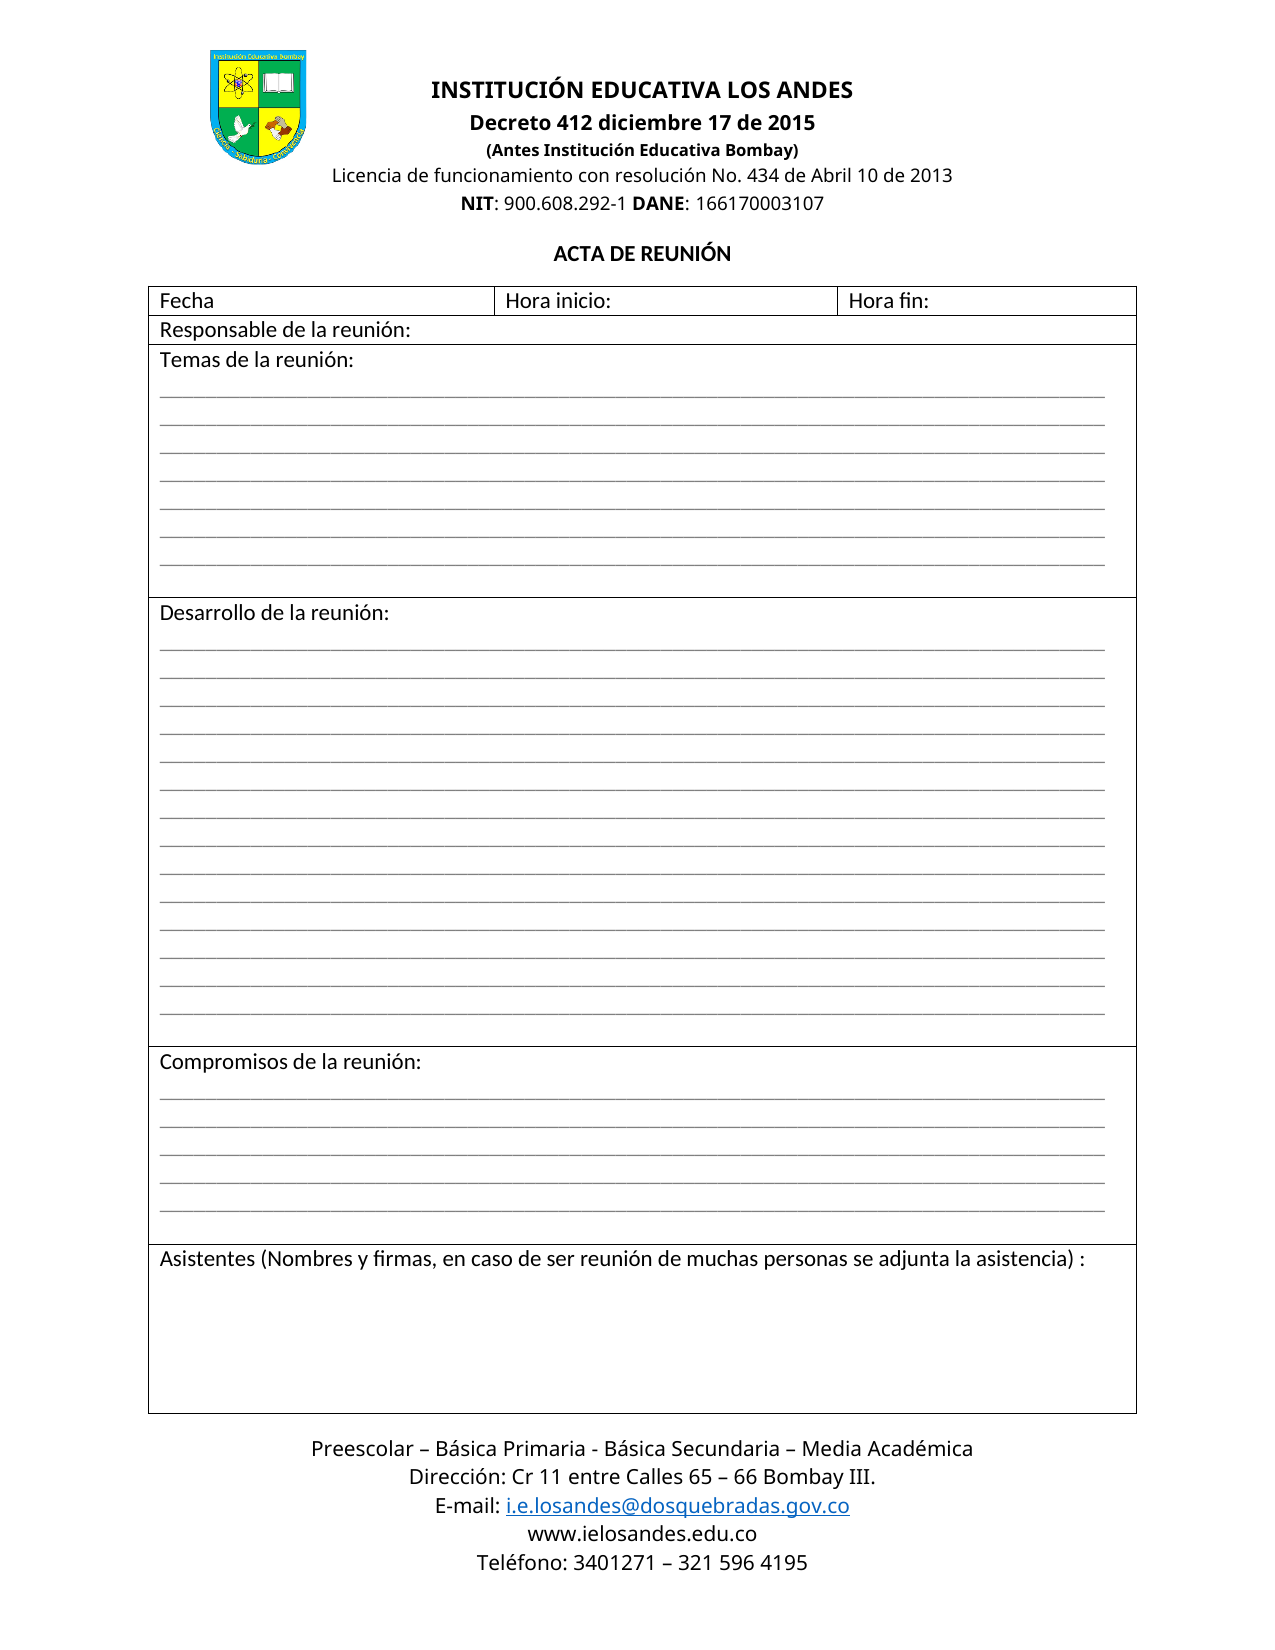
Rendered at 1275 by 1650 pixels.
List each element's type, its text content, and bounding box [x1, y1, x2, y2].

table_cell Asistentes (Nombres y firmas, en caso de ser reunión de muchas personas se adjunta la asistencia) : [149, 1245, 1136, 1413]
table_header Hora fin: [838, 287, 1136, 314]
table_header Fecha [149, 287, 494, 314]
table_cell Compromisos de la reunión: ___________________________________________________________________________________ ___________________________________________________________________________________ ___________________________________________________________________________________ ___________________________________________________________________________________ ___________________________________________________________________________________ [149, 1047, 1136, 1243]
table_cell Responsable de la reunión: [149, 316, 1136, 344]
picture [219, 61, 299, 156]
text ACTA DE REUNIÓN [148, 239, 1137, 267]
picture [269, 128, 307, 165]
picture [291, 139, 298, 147]
picture [209, 49, 248, 165]
table_cell Temas de la reunión: ___________________________________________________________________________________ ___________________________________________________________________________________ ___________________________________________________________________________________ ___________________________________________________________________________________ ___________________________________________________________________________________ ___________________________________________________________________________________ ___________________________________________________________________________________ [149, 345, 1136, 597]
table_header Hora inicio: [495, 287, 837, 314]
table_cell Desarrollo de la reunión: ___________________________________________________________________________________ ___________________________________________________________________________________ ___________________________________________________________________________________ ___________________________________________________________________________________ ___________________________________________________________________________________ ___________________________________________________________________________________ ___________________________________________________________________________________ ___________________________________________________________________________________ ___________________________________________________________________________________ ___________________________________________________________________________________ ___________________________________________________________________________________ ___________________________________________________________________________________ ___________________________________________________________________________________ ___________________________________________________________________________________ [149, 598, 1136, 1046]
